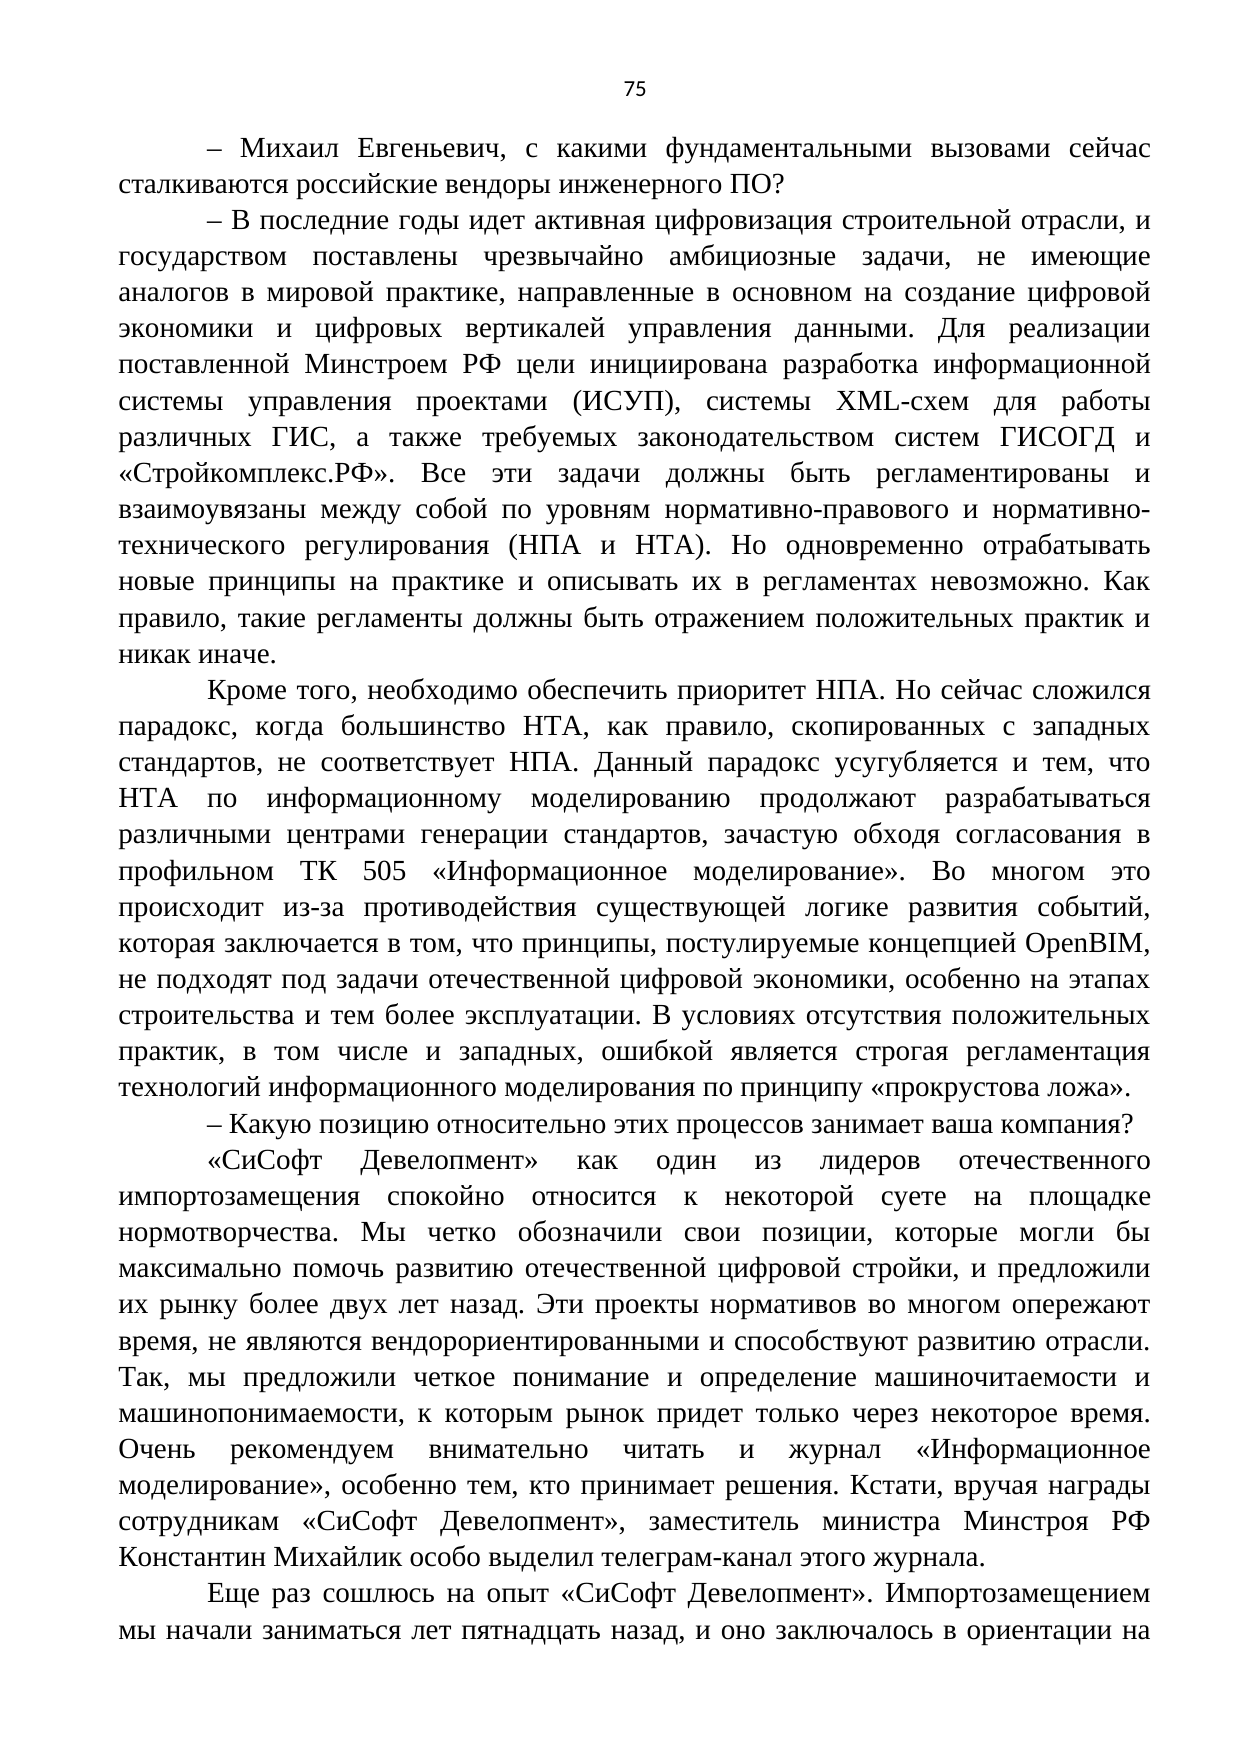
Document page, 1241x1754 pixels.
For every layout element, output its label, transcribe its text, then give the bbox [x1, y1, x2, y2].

text – В последние годы идет активная цифровизация строительной отрасли, и государством поставлены чрезвычайно амбициозные задачи, не имеющие аналогов в мировой практике, направленные в основном на создание цифровой экономики и цифровых вертикалей управления данными. Для реализации поставленной Минстроем РФ цели инициирована разработка информационной системы управления проектами (ИСУП), системы XML-схем для работы различных ГИС, а также требуемых законодательством систем ГИСОГД и «Стройкомплекс.РФ». Все эти задачи должны быть регламентированы и взаимоувязаны между собой по уровням нормативно-правового и нормативно-технического регулирования (НПА и НТА). Но одновременно отрабатывать новые принципы на практике и описывать их в регламентах невозможно. Как правило, такие регламенты должны быть отражением положительных практик и никак иначе. [118, 202, 1152, 669]
text «СиСофт Девелопмент» как один из лидеров отечественного импортозамещения спокойно относится к некоторой суете на площадке нормотворчества. Мы четко обозначили свои позиции, которые могли бы максимально помочь развитию отечественной цифровой стройки, и предложили их рынку более двух лет назад. Эти проекты нормативов во многом опережают время, не являются вендорориентированными и способствуют развитию отрасли. Так, мы предложили четкое понимание и определение машиночитаемости и машинопонимаемости, к которым рынок придет только через некоторое время. Очень рекомендуем внимательно читать и журнал «Информационное моделирование», особенно тем, кто принимает решения. Кстати, вручая награды сотрудникам «СиСофт Девелопмент», заместитель министра Минстроя РФ Константин Михайлик особо выделил телеграм-канал этого журнала. [118, 1142, 1152, 1573]
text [118, 1576, 1152, 1645]
text Кроме того, необходимо обеспечить приоритет НПА. Но сейчас сложился парадокс, когда большинство НТА, как правило, скопированных с западных стандартов, не соответствует НПА. Данный парадокс усугубляется и тем, что НТА по информационному моделированию продолжают разрабатываться различными центрами генерации стандартов, зачастую обходя согласования в профильном ТК 505 «Информационное моделирование». Во многом это происходит из-за противодействия существующей логике развития событий, которая заключается в том, что принципы, постулируемые концепцией OpenBIM, не подходят под задачи отечественной цифровой экономики, особенно на этапах строительства и тем более эксплуатации. В условиях отсутствия положительных практик, в том числе и западных, ошибкой является строгая регламентация технологий информационного моделирования по принципу «прокрустова ложа». [118, 672, 1152, 1103]
text – Какую позицию относительно этих процессов занимает ваша компания? [118, 1106, 1152, 1139]
text – Михаил Евгеньевич, с какими фундаментальными вызовами сейчас сталкиваются российские вендоры инженерного ПО? [118, 130, 1152, 199]
